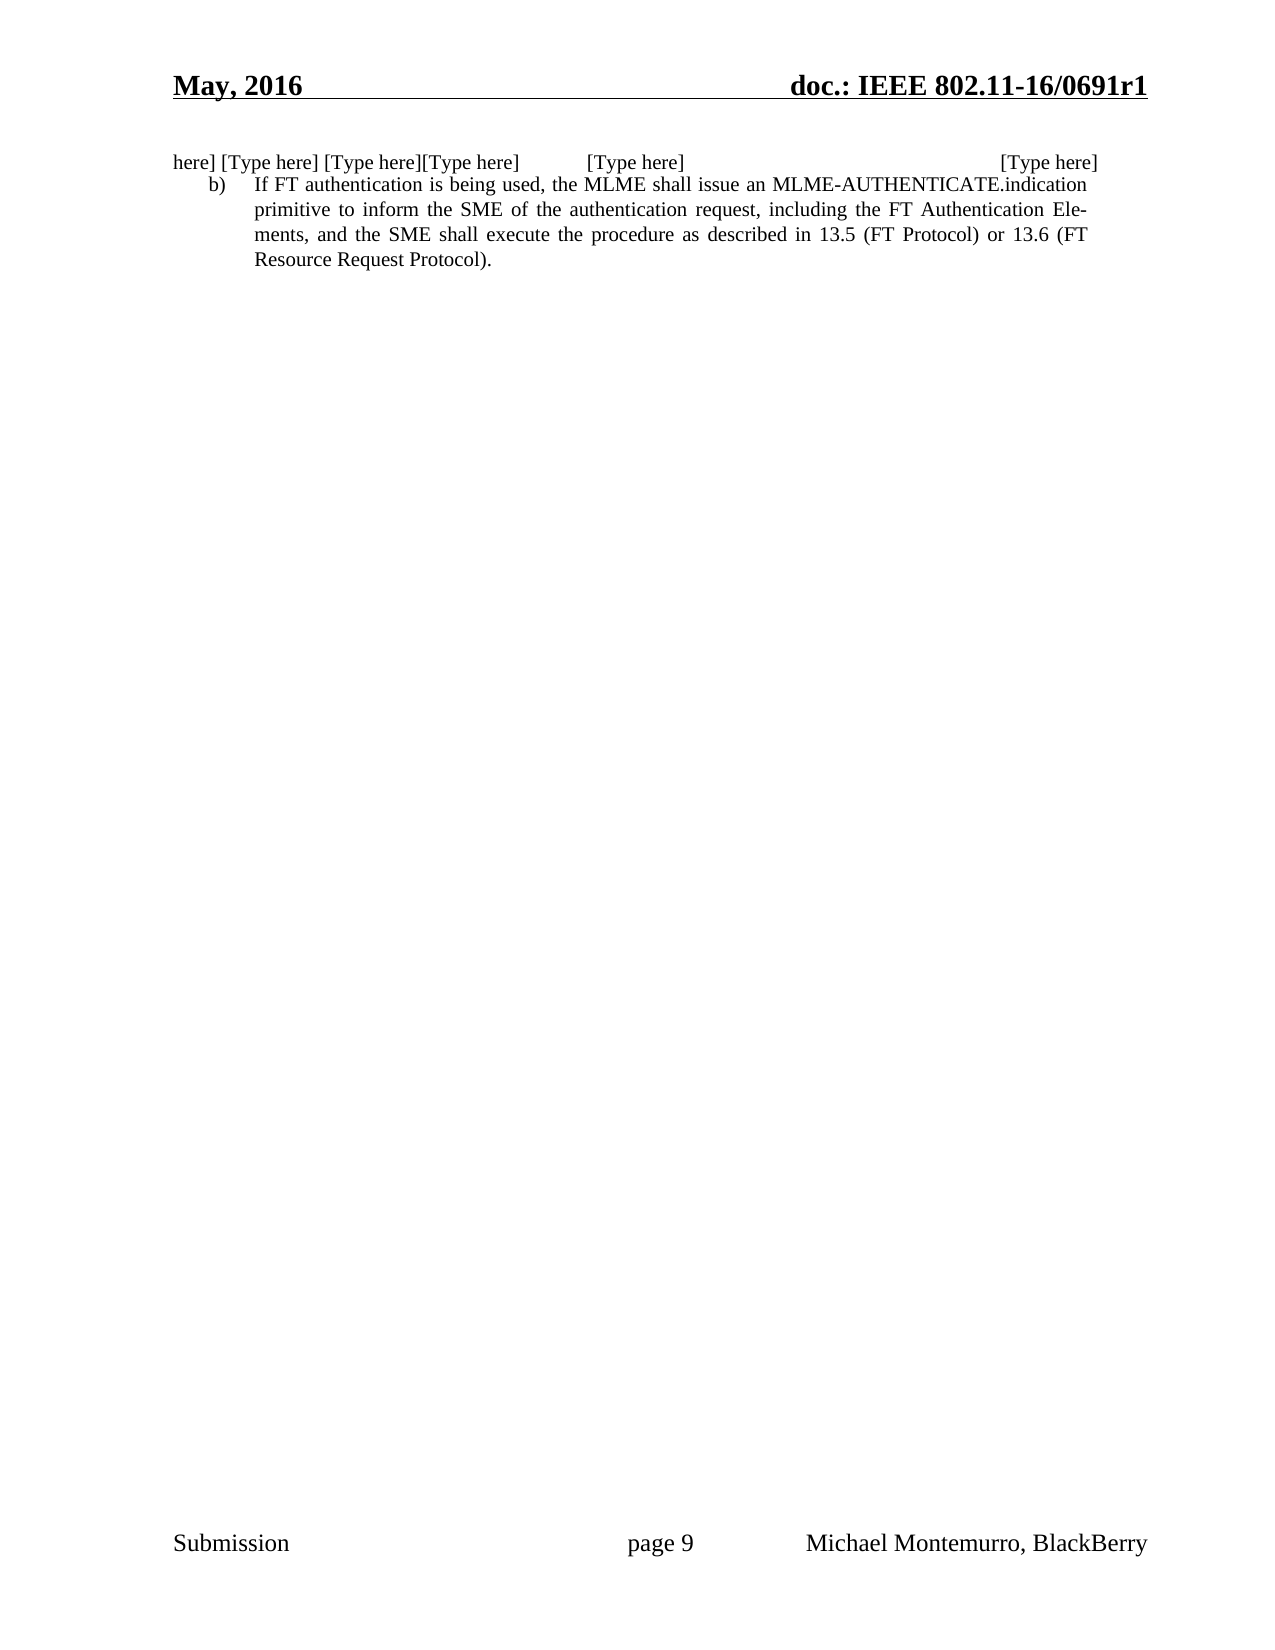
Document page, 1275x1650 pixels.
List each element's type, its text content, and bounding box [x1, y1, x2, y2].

list If FT authentication is being used, the MLME shall issue an MLME-AUTHENTICATE.indication primitive to inform the SME of the authentication request, including the FT Authentication Ele- ments, and the SME shall execute the procedure as described in 13.5 (FT Protocol) or 13.6 (FT Resource Request Protocol). [208, 171, 1088, 271]
